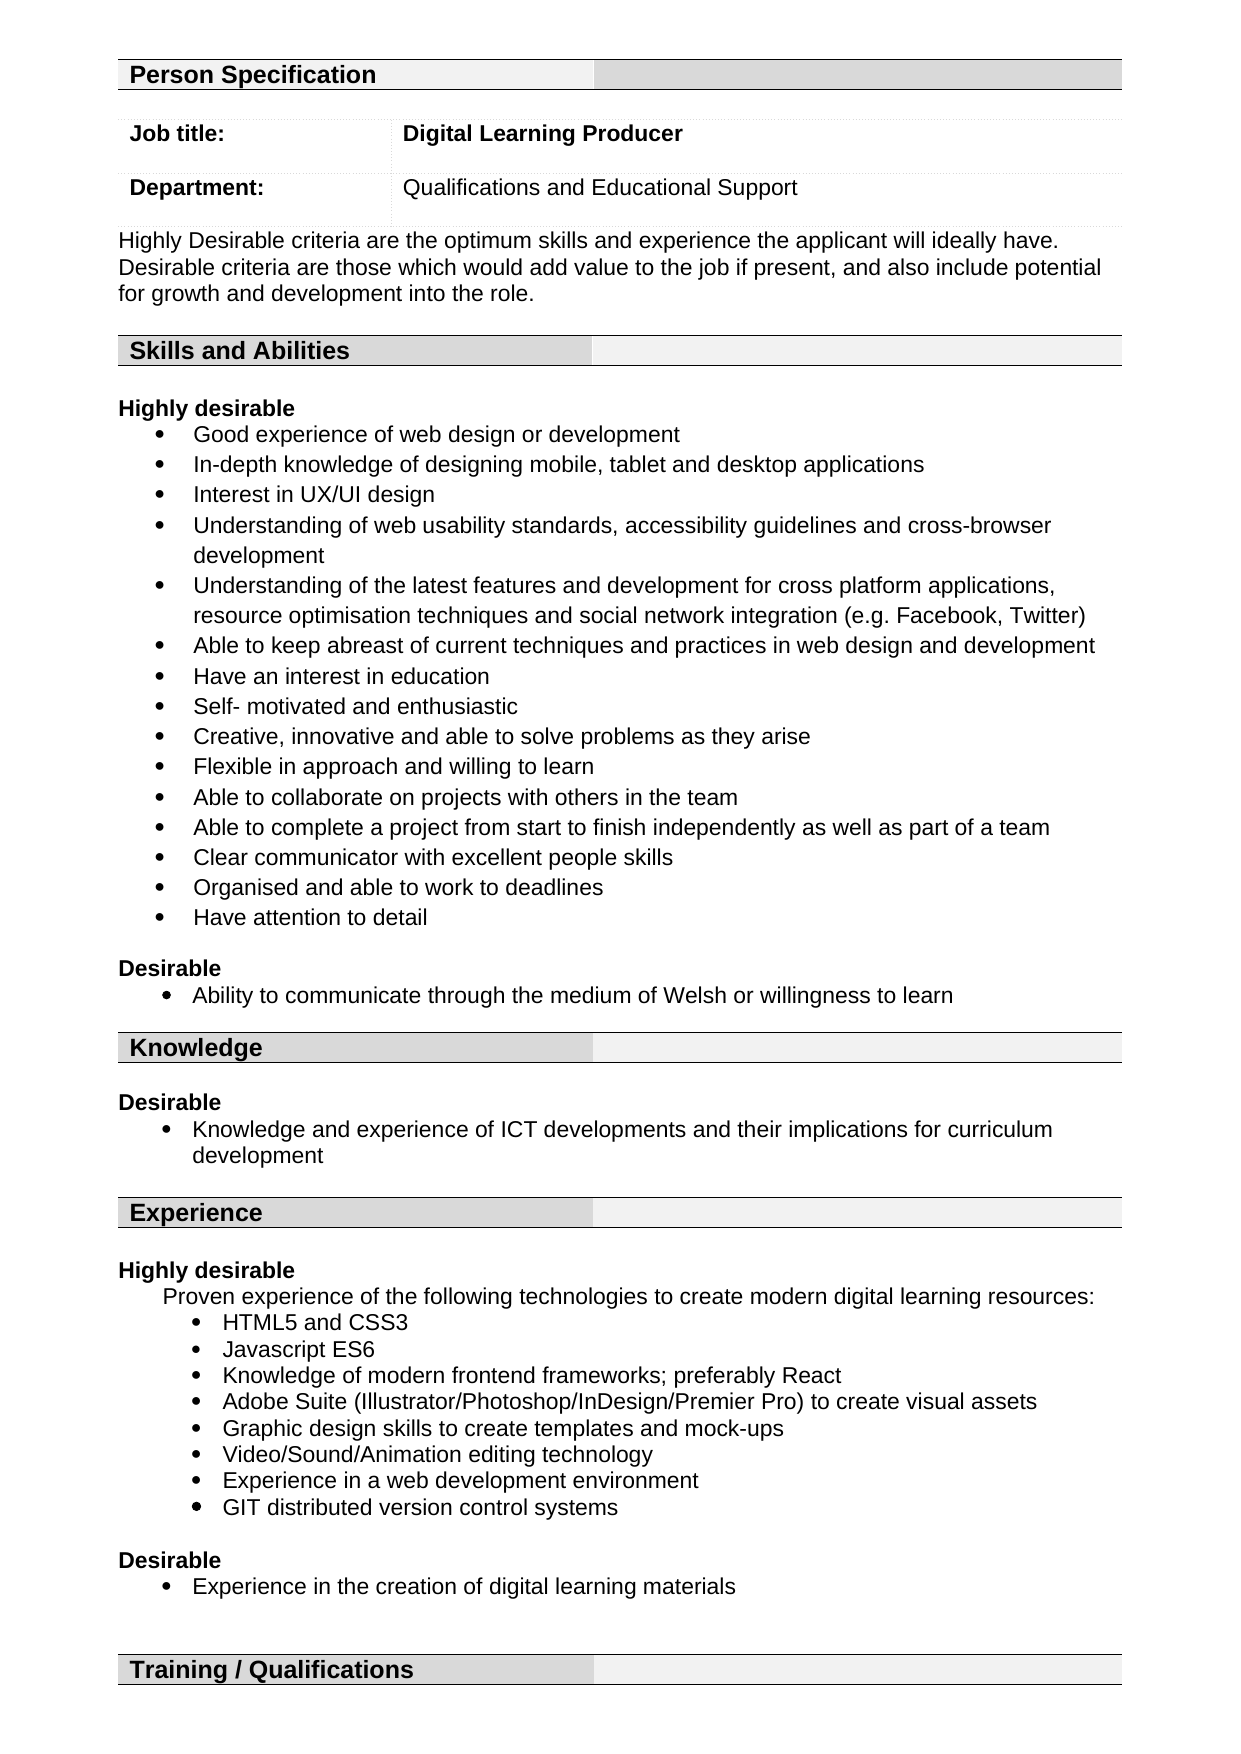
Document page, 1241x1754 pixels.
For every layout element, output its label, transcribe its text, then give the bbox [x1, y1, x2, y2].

list Good experience of web design or development [156, 421, 1122, 447]
list Experience in the creation of digital learning materials [162, 1573, 1122, 1600]
table_header [593, 1033, 1122, 1062]
table_header Highly Desirable criteria are the optimum skills and experience the applicant will ideally have. Desirable criteria are those which would add value to the job if present, and also include potential for growth and development into the role. [107, 227, 1133, 306]
list Javascript ES6 [192, 1336, 1122, 1362]
table_header Person Specification [118, 60, 593, 89]
list Flexible in approach and willing to learn [156, 753, 1122, 779]
list Adobe Suite (Illustrator/Photoshop/InDesign/Premier Pro) to create visual assets [192, 1388, 1122, 1415]
list Clear communicator with excellent people skills [156, 844, 1122, 870]
list Video/Sound/Animation editing technology [192, 1441, 1122, 1467]
text Desirable [118, 955, 1122, 982]
list Organised and able to work to deadlines [156, 874, 1122, 900]
text Highly desirable [118, 394, 1122, 421]
table_header [594, 1655, 1122, 1684]
list Graphic design skills to create templates and mock-ups [192, 1415, 1122, 1441]
list In-depth knowledge of designing mobile, tablet and desktop applications [156, 451, 1122, 477]
table_header Knowledge [118, 1033, 593, 1062]
table_header Experience [118, 1198, 593, 1227]
table_header [593, 336, 1122, 365]
list Understanding of web usability standards, accessibility guidelines and cross-browser development [156, 512, 1122, 568]
list GIT distributed version control systems [192, 1494, 1122, 1521]
table_cell Department: [118, 173, 391, 226]
list Have attention to detail [156, 904, 1122, 931]
list Able to complete a project from start to finish independently as well as part of a team [156, 814, 1122, 840]
list Ability to communicate through the medium of Welsh or willingness to learn [162, 982, 1122, 1008]
list Creative, innovative and able to solve problems as they arise [156, 723, 1122, 749]
table_header Job title: [118, 119, 391, 172]
text Desirable [118, 1089, 1122, 1116]
text Desirable [118, 1547, 1122, 1573]
list Able to collaborate on projects with others in the team [156, 783, 1122, 810]
table_header Training / Qualifications [118, 1655, 594, 1684]
list HTML5 and CSS3 [192, 1309, 1122, 1336]
list Experience in a web development environment [192, 1467, 1122, 1494]
table_header [594, 60, 1122, 89]
table_cell Qualifications and Educational Support [391, 173, 1122, 226]
table_header Skills and Abilities [118, 336, 592, 365]
list Knowledge and experience of ICT developments and their implications for curriculum development [162, 1116, 1122, 1168]
text Highly desirable [118, 1257, 1122, 1283]
text Proven experience of the following technologies to create modern digital learning resources: [162, 1283, 1122, 1309]
list Interest in UX/UI design [156, 481, 1122, 508]
list Knowledge of modern frontend frameworks; preferably React [192, 1362, 1122, 1388]
table_header Digital Learning Producer [391, 119, 1122, 172]
list Understanding of the latest features and development for cross platform applications, resource optimisation techniques and social network integration (e.g. Facebook, Twitter) [156, 572, 1122, 628]
list Able to keep abreast of current techniques and practices in web design and development [156, 632, 1122, 659]
list Self- motivated and enthusiastic [156, 693, 1122, 719]
list Have an interest in education [156, 663, 1122, 689]
table_header [593, 1198, 1122, 1227]
